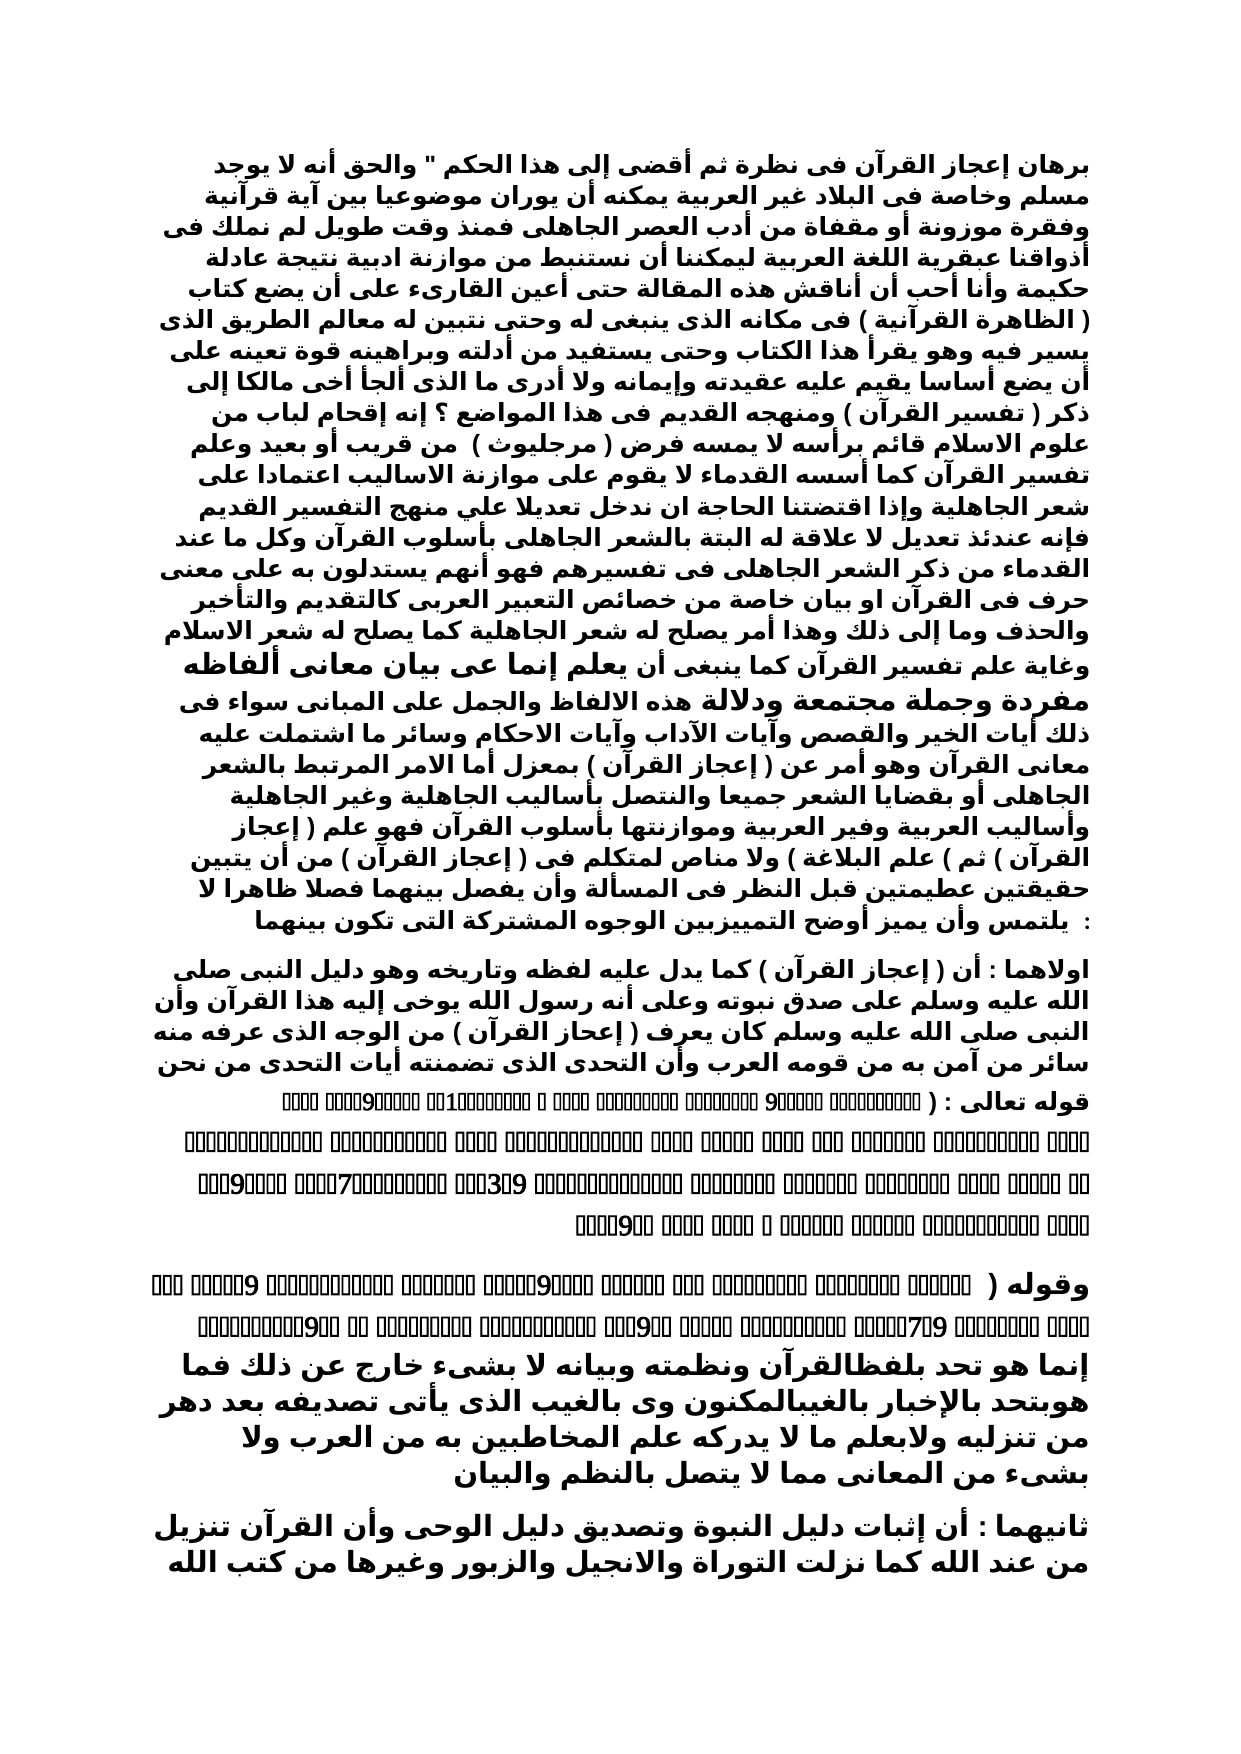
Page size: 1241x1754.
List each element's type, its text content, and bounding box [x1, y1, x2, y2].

text وقوله ( إنما هو تحد بلفظالقرآن ونظمته وبيانه لا بشىء خارج عن ذلك فما هوبتحد بالإخبار بالغيبالمكنون وى بالغيب الذى يأتى تصديفه بعد دهر من تنزليه ولابعلم ما لا يدركه علم المخاطبين به من العرب ولا بشىء من المعانى مما لا يتصل بالنظم والبيان [150, 1263, 1090, 1489]
text اولاهما : أن ( إعجاز القرآن ) كما يدل عليه لفظه وتاريخه وهو دليل النبى صلى الله عليه وسلم على صدق نبوته وعلى أنه رسول الله يوخى إليه هذا القرآن وأن النبى صلى الله عليه وسلم كان يعرف ( إعحاز القرآن ) من الوجه الذى عرفه منه سائر من آمن به من قومه العرب وأن التحدى الذى تضمنته أيات التحدى من نحن قوله تعالى : ( [150, 954, 1090, 1244]
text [150, 150, 1090, 936]
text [150, 1509, 1090, 1578]
